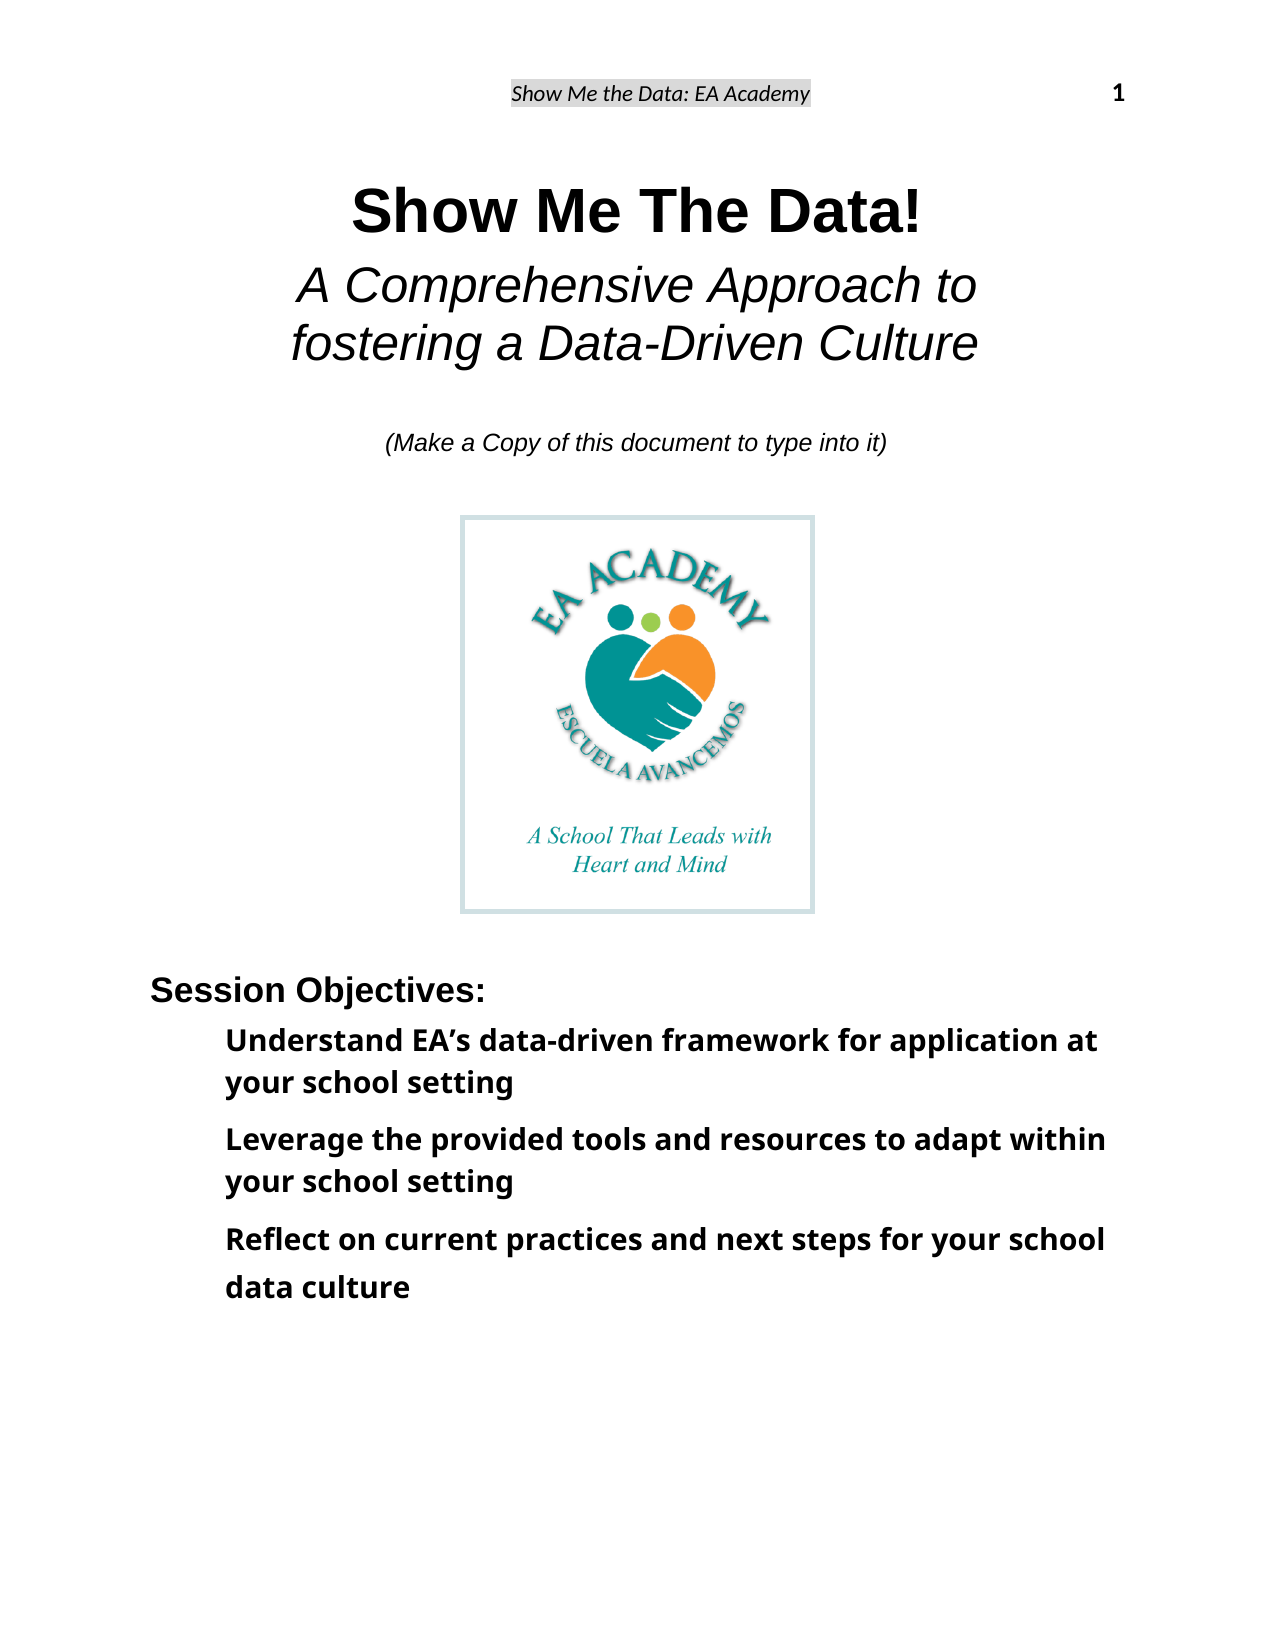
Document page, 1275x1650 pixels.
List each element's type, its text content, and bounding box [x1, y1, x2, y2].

text A Comprehensive Approach to [150, 256, 1125, 313]
list Understand EA’s data-driven framework for application at your school setting [187, 1016, 1125, 1102]
text (Make a Copy of this document to type into it) [150, 428, 1125, 457]
list Reflect on current practices and next steps for your school data culture [187, 1214, 1125, 1309]
text Show Me The Data! [150, 173, 1125, 245]
text fostering a Data-Driven Culture [150, 313, 1125, 371]
picture [465, 520, 810, 909]
list Leverage the provided tools and resources to adapt within your school setting [187, 1115, 1125, 1202]
text Session Objectives: [150, 969, 1125, 1010]
